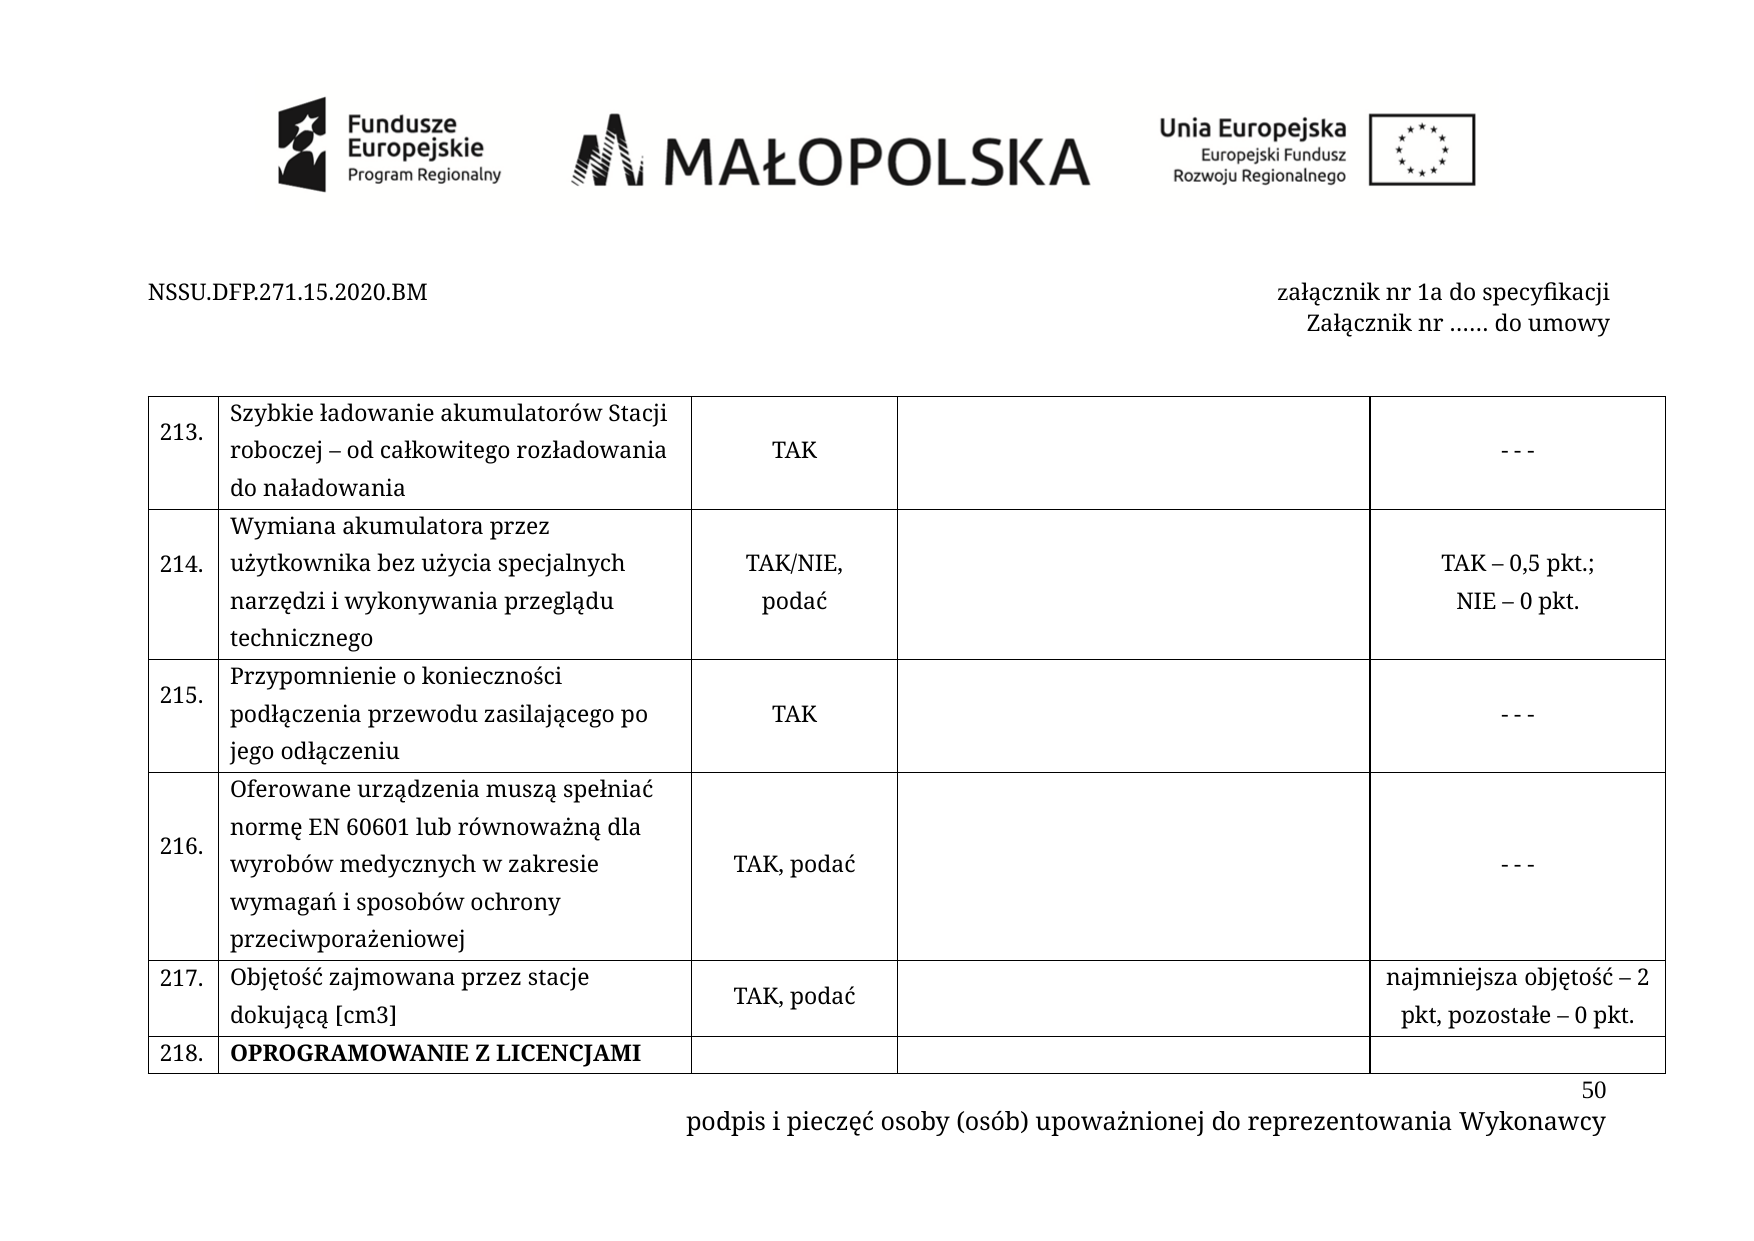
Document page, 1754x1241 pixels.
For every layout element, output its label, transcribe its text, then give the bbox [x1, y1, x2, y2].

table_cell - - - [1371, 660, 1665, 772]
table_cell TAK, podać [692, 773, 897, 960]
table_cell [149, 397, 218, 509]
table_cell [149, 773, 218, 960]
table_cell [898, 660, 1369, 772]
table_cell Szybkie ładowanie akumulatorów Stacji roboczej – od całkowitego rozładowania do naładowania [219, 397, 691, 509]
table_cell Przypomnienie o konieczności podłączenia przewodu zasilającego po jego odłączeniu [219, 660, 691, 772]
table_cell TAK – 0,5 pkt.; NIE – 0 pkt. [1371, 510, 1665, 659]
table_cell [898, 1037, 1369, 1073]
table_cell - - - [1371, 773, 1665, 960]
table_cell - - - [1371, 397, 1665, 509]
table_cell Oferowane urządzenia muszą spełniać normę EN 60601 lub równoważną dla wyrobów medycznych w zakresie wymagań i sposobów ochrony przeciwporażeniowej [219, 773, 691, 960]
table_cell TAK [692, 660, 897, 772]
table_cell [898, 397, 1369, 509]
table_cell Objętość zajmowana przez stacje dokującą [cm3] [219, 961, 691, 1036]
table_cell [1371, 1037, 1665, 1073]
table_cell [898, 773, 1369, 960]
table_cell [149, 961, 218, 1036]
table_cell [149, 510, 218, 659]
table_cell [692, 1037, 897, 1073]
table_cell najmniejsza objętość – 2 pkt, pozostałe – 0 pkt. [1371, 961, 1665, 1036]
table_cell [149, 660, 218, 772]
table_cell Wymiana akumulatora przez użytkownika bez użycia specjalnych narzędzi i wykonywania przeglądu technicznego [219, 510, 691, 659]
table_cell [898, 510, 1369, 659]
table_cell [149, 1037, 218, 1073]
table_cell TAK/NIE, podać [692, 510, 897, 659]
table_cell OPROGRAMOWANIE Z LICENCJAMI BEZTERMINOWYMI DO ZARZĄDZANIA INFUZJĄ – 1 SZT. DLA 65 STANOWISK OIOM; W OKRESIE UŻYTKOWANIA AKTUALIZACJE DO NAJNOWSZYCH WERSJI (W CENIE OFERTY) [219, 1037, 691, 1073]
table_cell TAK, podać [692, 961, 897, 1036]
table_cell [898, 961, 1369, 1036]
picture [255, 73, 1499, 216]
table_cell TAK [692, 397, 897, 509]
